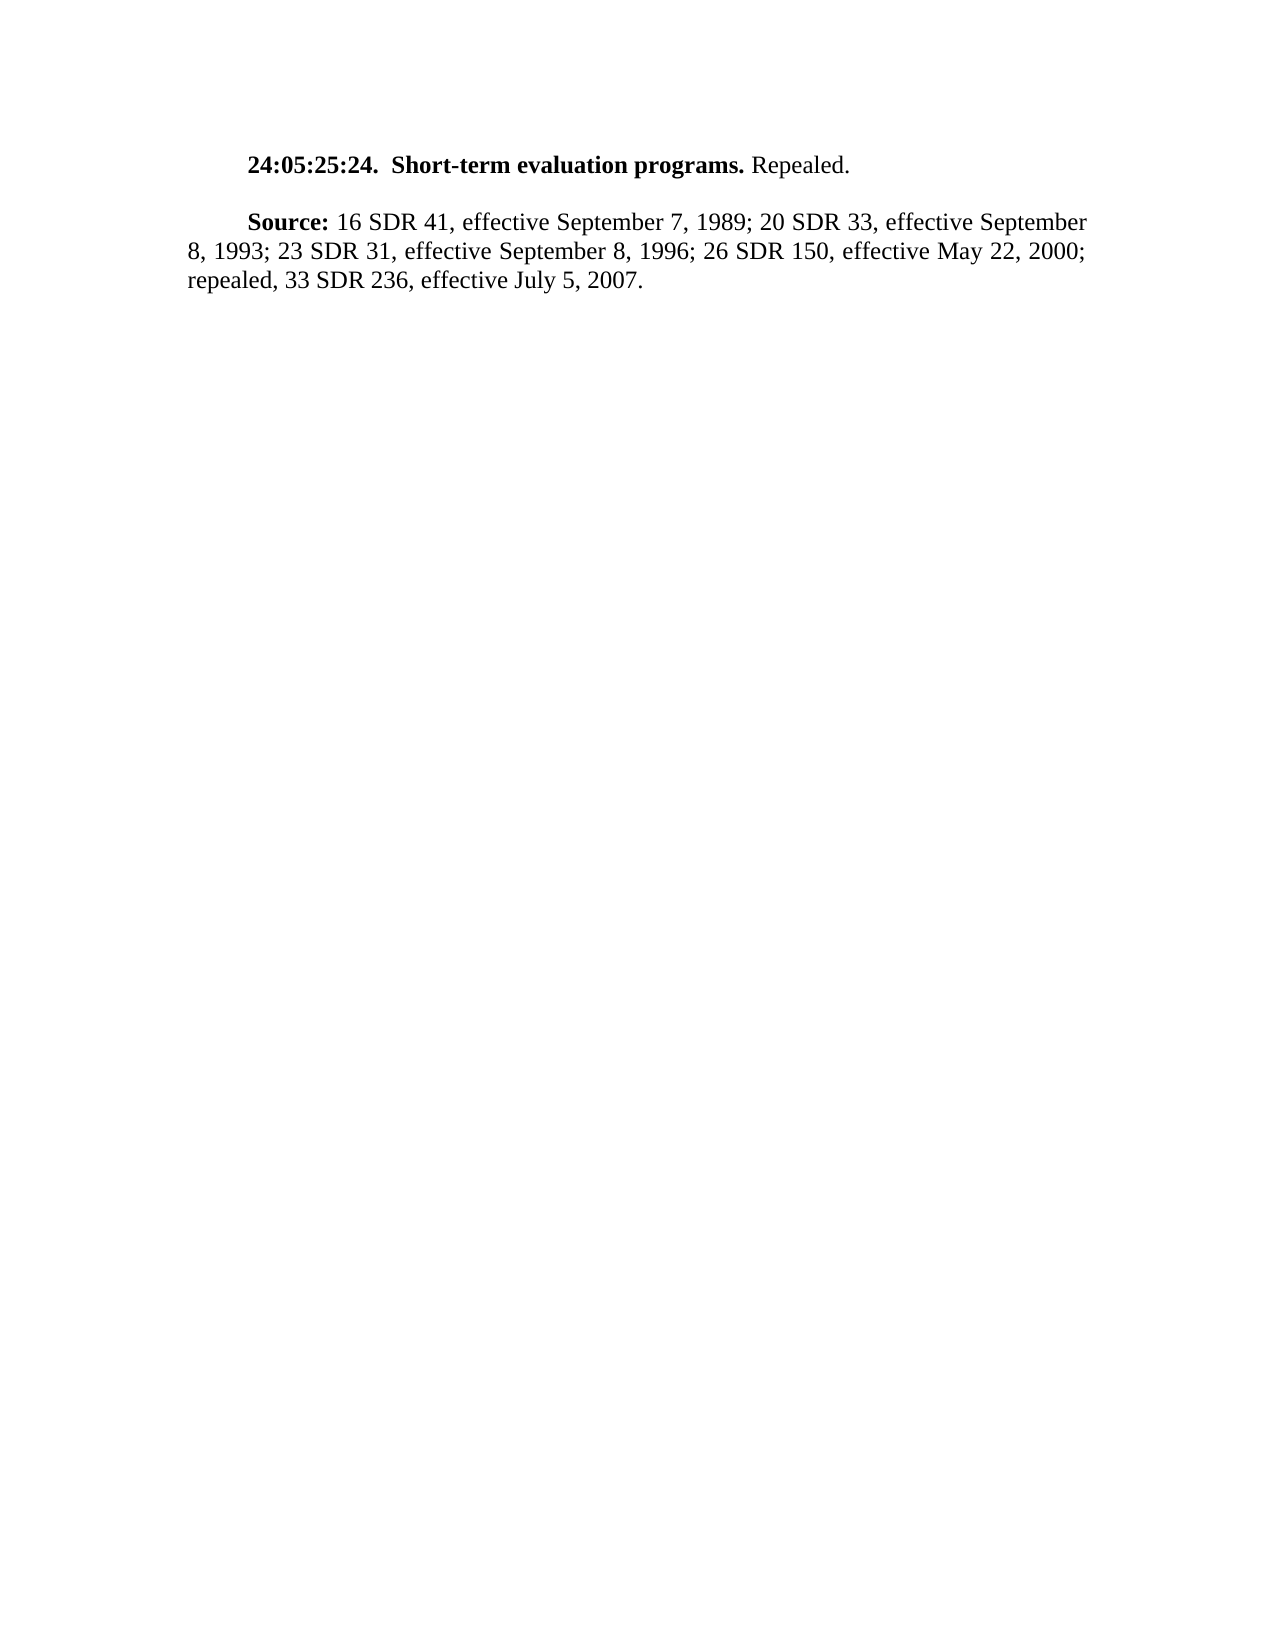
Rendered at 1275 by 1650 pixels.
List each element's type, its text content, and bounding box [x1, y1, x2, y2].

text Source: 16 SDR 41, effective September 7, 1989; 20 SDR 33, effective September 8, 1993; 23 SDR 31, effective September 8, 1996; 26 SDR 150, effective May 22, 2000; repealed, 33 SDR 236, effective July 5, 2007. [187, 207, 1087, 294]
text 24:05:25:24. Short-term evaluation programs. Repealed. [187, 150, 1087, 179]
